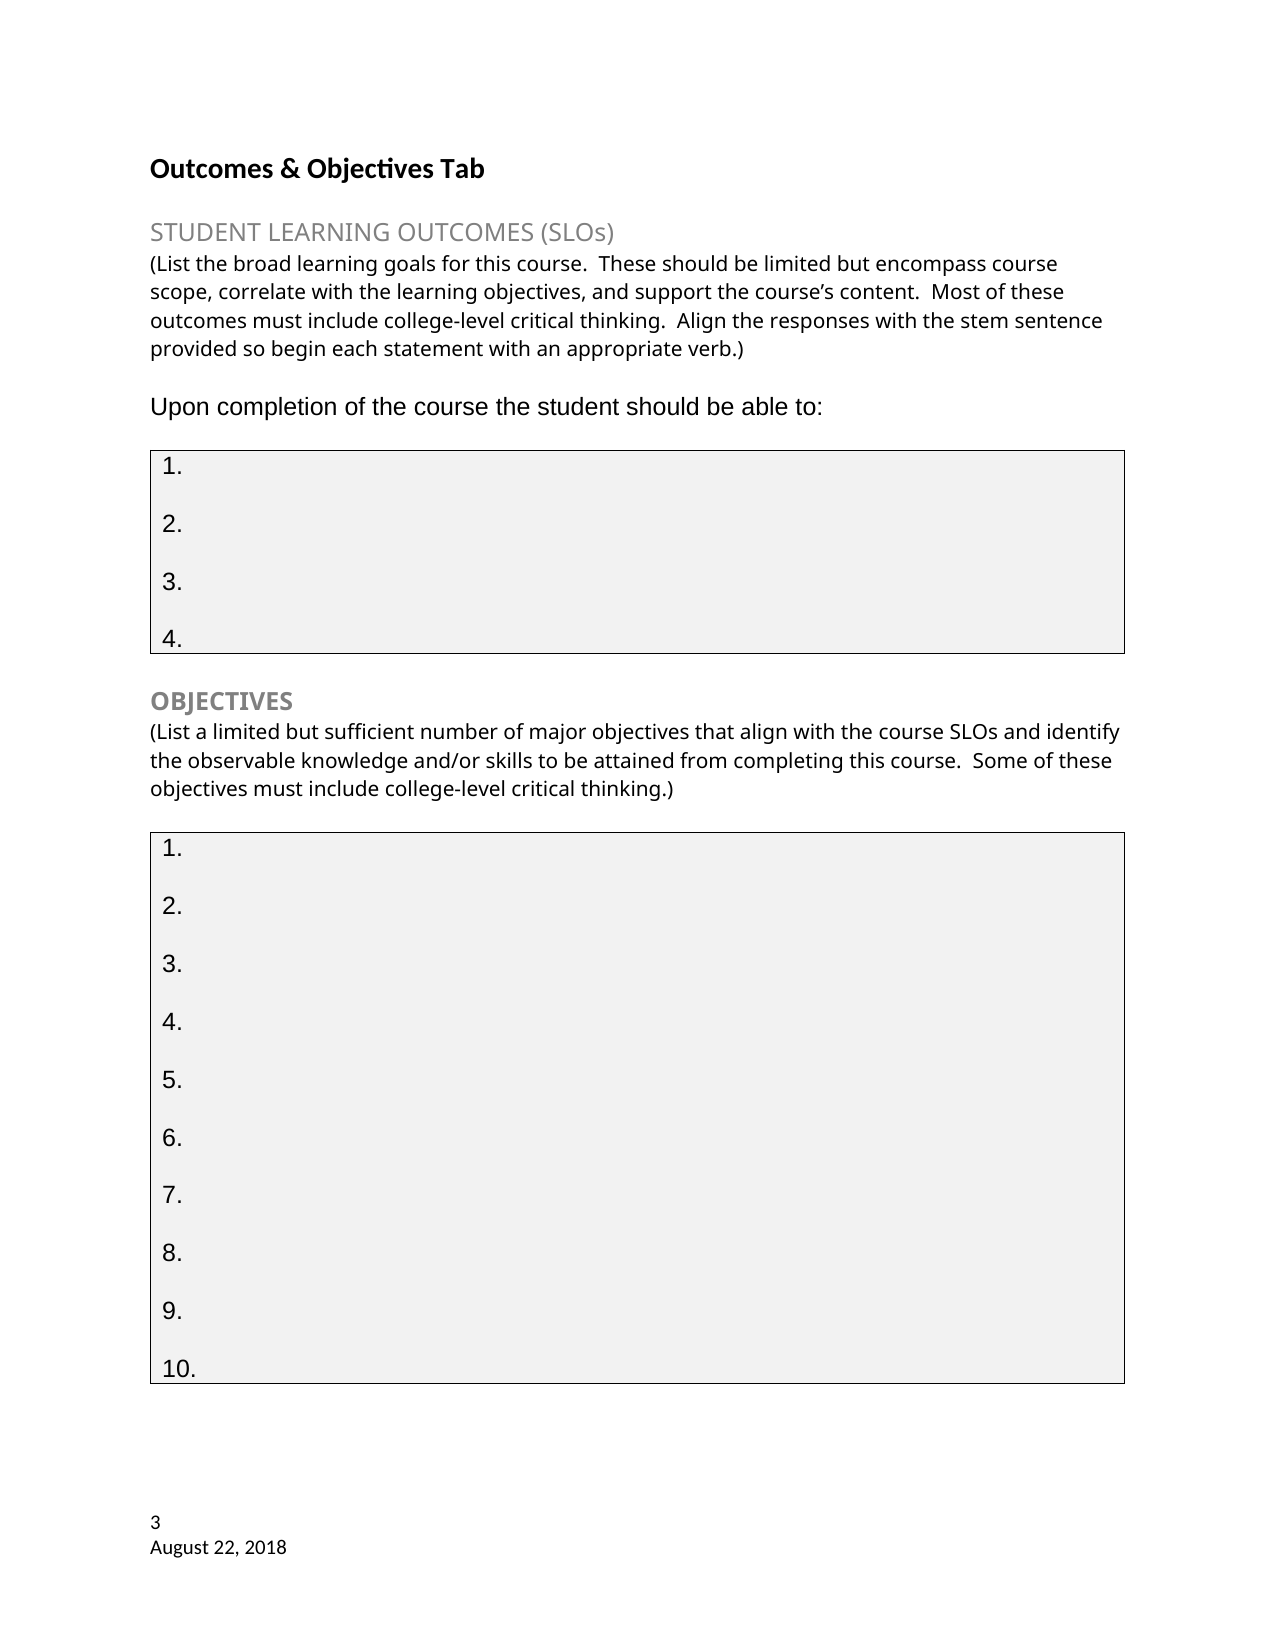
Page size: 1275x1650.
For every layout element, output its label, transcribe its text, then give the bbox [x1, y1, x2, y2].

text STUDENT LEARNING OUTCOMES (SLOs) (List the broad learning goals for this course. These should be limited but encompass course scope, correlate with the learning objectives, and support the course’s content. Most of these outcomes must include college-level critical thinking. Align the responses with the stem sentence provided so begin each statement with an appropriate verb.) [150, 215, 1125, 363]
table_header 1. 2. 3. 4. [151, 451, 1124, 653]
text Upon completion of the course the student should be able to: [150, 392, 1125, 421]
text OBJECTIVES (List a limited but sufficient number of major objectives that align with the course SLOs and identify the observable knowledge and/or skills to be attained from completing this course. Some of these objectives must include college-level critical thinking.) [150, 683, 1125, 803]
text Outcomes & Objectives Tab [150, 150, 1125, 186]
table_header 1. 2. 3. 4. 5. 6. 7. 8. 9. 10. [151, 833, 1124, 1383]
